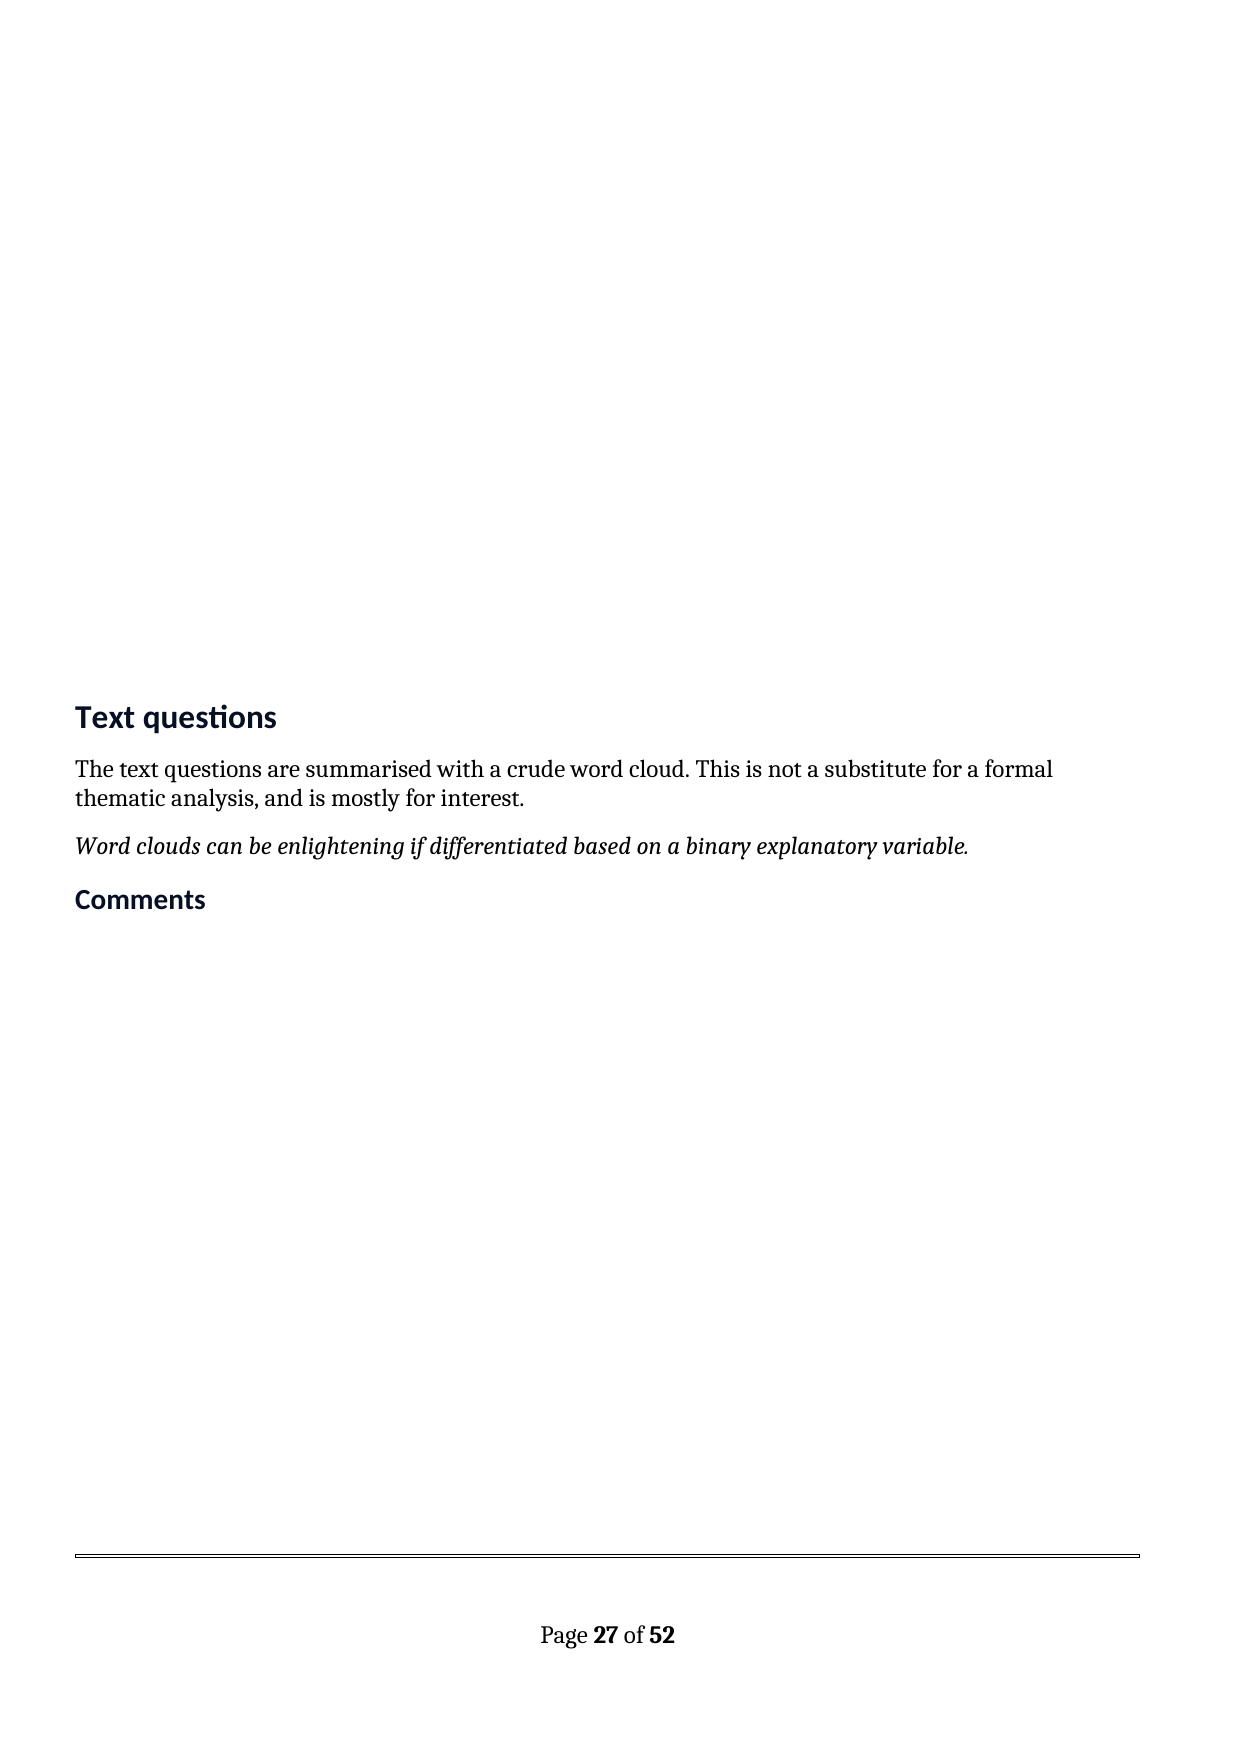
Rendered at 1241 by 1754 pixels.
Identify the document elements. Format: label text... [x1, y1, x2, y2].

subtitle Comments [75, 881, 1140, 917]
text Word clouds can be enlightening if differentiated based on a binary explanatory variable. [75, 832, 1140, 860]
subtitle Text questions [75, 696, 1140, 737]
text The text questions are summarised with a crude word cloud. This is not a substitute for a formal thematic analysis, and is mostly for interest. [75, 755, 1140, 813]
